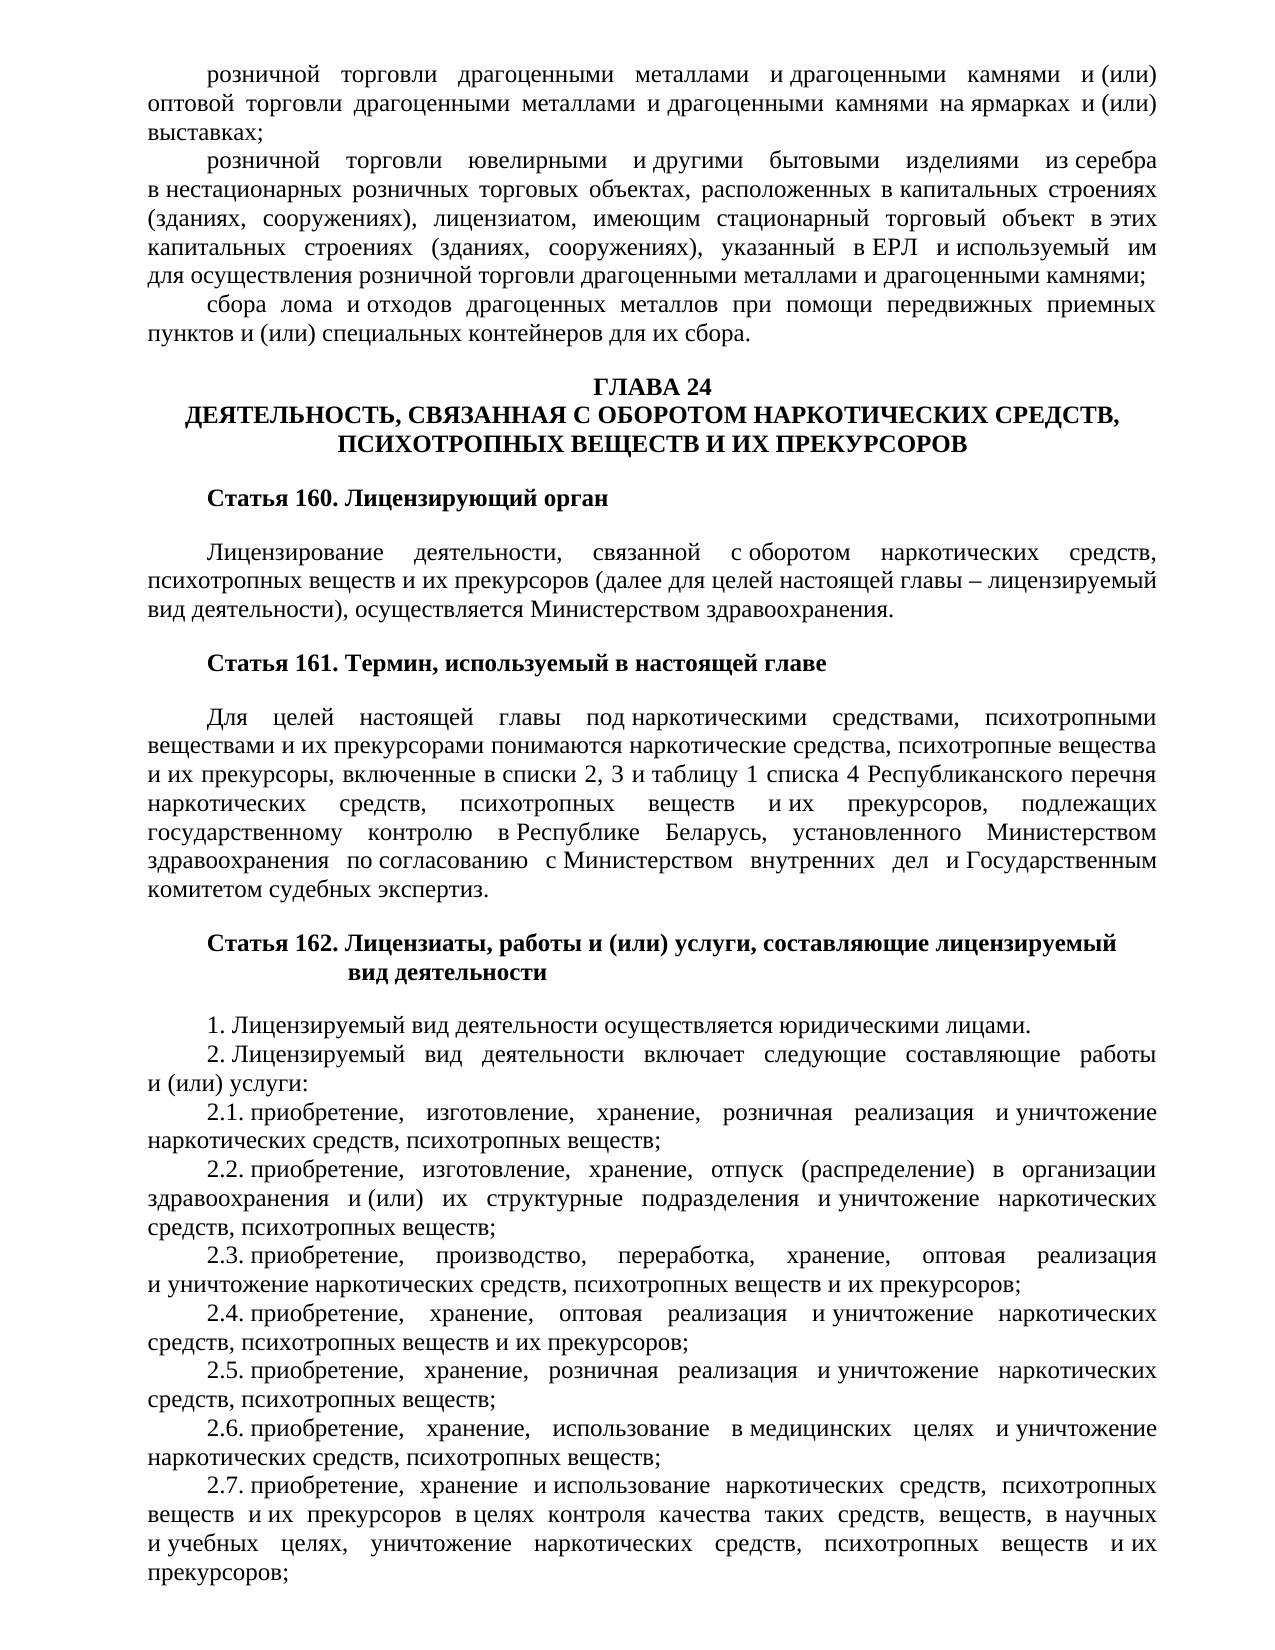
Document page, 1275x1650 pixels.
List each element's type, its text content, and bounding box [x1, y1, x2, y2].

text 2.7. приобретение, хранение и использование наркотических средств, психотропных веществ и их прекурсоров в целях контроля качества таких средств, веществ, в научных и учебных целях, уничтожение наркотических средств, психотропных веществ и их прекурсоров; [147, 1470, 1157, 1585]
text 2. Лицензируемый вид деятельности включает следующие составляющие работы и (или) услуги: [147, 1039, 1157, 1097]
text розничной торговли ювелирными и другими бытовыми изделиями из серебра в нестационарных розничных торговых объектах, расположенных в капитальных строениях (зданиях, сооружениях), лицензиатом, имеющим стационарный торговый объект в этих капитальных строениях (зданиях, сооружениях), указанный в ЕРЛ и используемый им для осуществления розничной торговли драгоценными металлами и драгоценными камнями; [147, 145, 1157, 289]
text 1. Лицензируемый вид деятельности осуществляется юридическими лицами. [147, 1010, 1157, 1039]
text 2.6. приобретение, хранение, использование в медицинских целях и уничтожение наркотических средств, психотропных веществ; [147, 1413, 1157, 1470]
text 2.1. приобретение, изготовление, хранение, розничная реализация и уничтожение наркотических средств, психотропных веществ; [147, 1097, 1157, 1154]
text 2.5. приобретение, хранение, розничная реализация и уничтожение наркотических средств, психотропных веществ; [147, 1355, 1157, 1413]
text Для целей настоящей главы под наркотическими средствами, психотропными веществами и их прекурсорами понимаются наркотические средства, психотропные вещества и их прекурсоры, включенные в списки 2, 3 и таблицу 1 списка 4 Республиканского перечня наркотических средств, психотропных веществ и их прекурсоров, подлежащих государственному контролю в Республике Беларусь, установленного Министерством здравоохранения по согласованию с Министерством внутренних дел и Государственным комитетом судебных экспертиз. [147, 702, 1157, 903]
text 2.2. приобретение, изготовление, хранение, отпуск (распределение) в организации здравоохранения и (или) их структурные подразделения и уничтожение наркотических средств, психотропных веществ; [147, 1154, 1157, 1240]
text ГЛАВА 24 ДЕЯТЕЛЬНОСТЬ, СВЯЗАННАЯ С ОБОРОТОМ НАРКОТИЧЕСКИХ СРЕДСТВ, ПСИХОТРОПНЫХ ВЕЩЕСТВ И ИХ ПРЕКУРСОРОВ [147, 372, 1157, 458]
text 2.4. приобретение, хранение, оптовая реализация и уничтожение наркотических средств, психотропных веществ и их прекурсоров; [147, 1298, 1157, 1355]
text Статья 162. Лицензиаты, работы и (или) услуги, составляющие лицензируемый вид деятельности [207, 928, 1157, 985]
text розничной торговли драгоценными металлами и драгоценными камнями и (или) оптовой торговли драгоценными металлами и драгоценными камнями на ярмарках и (или) выставках; [147, 59, 1157, 145]
text Статья 160. Лицензирующий орган [207, 483, 1157, 512]
text сбора лома и отходов драгоценных металлов при помощи передвижных приемных пунктов и (или) специальных контейнеров для их сбора. [147, 289, 1157, 347]
text Лицензирование деятельности, связанной с оборотом наркотических средств, психотропных веществ и их прекурсоров (далее для целей настоящей главы – лицензируемый вид деятельности), осуществляется Министерством здравоохранения. [147, 537, 1157, 623]
text Статья 161. Термин, используемый в настоящей главе [207, 648, 1157, 677]
text 2.3. приобретение, производство, переработка, хранение, оптовая реализация и уничтожение наркотических средств, психотропных веществ и их прекурсоров; [147, 1240, 1157, 1298]
